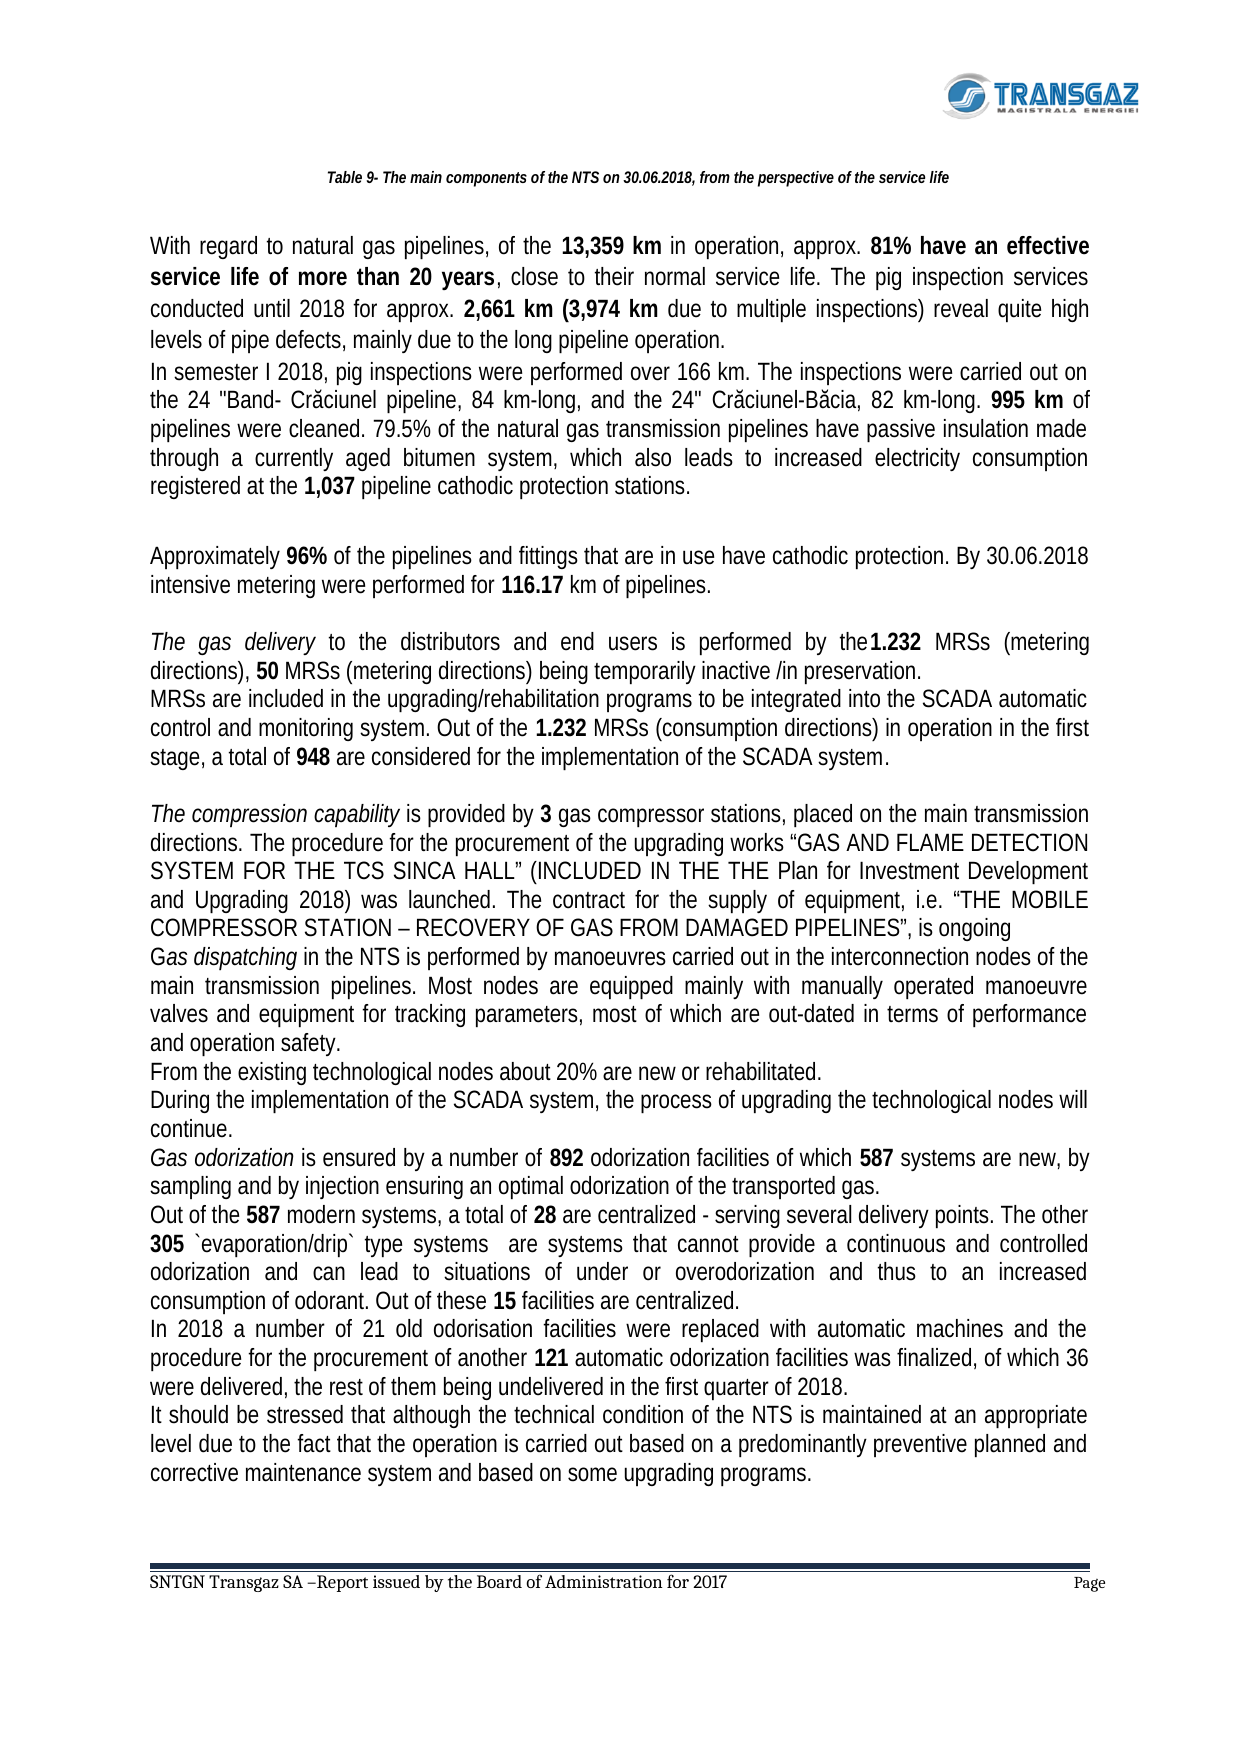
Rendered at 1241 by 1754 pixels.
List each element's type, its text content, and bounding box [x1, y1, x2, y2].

text Approximately 96% of the pipelines and fittings that are in use have cathodic protection. By 30.06.2018 intensive metering were performed for 116.17 km of pipelines. [150, 541, 1090, 598]
text During the implementation of the SCADA system, the process of upgrading the technological nodes will continue. [150, 1085, 1090, 1143]
text Out of the 587 modern systems, a total of 28 are centralized - serving several delivery points. The other 305 `evaporation/drip` type systems are systems that cannot provide a continuous and controlled odorization and can lead to situations of under or overodorization and thus to an increased consumption of odorant. Out of these 15 facilities are centralized. [150, 1200, 1090, 1314]
text Gas odorization is ensured by a number of 892 odorization facilities of which 587 systems are new, by sampling and by injection ensuring an optimal odorization of the transported gas. [150, 1143, 1090, 1200]
text The gas delivery to the distributors and end users is performed by the1.232 MRSs (metering directions), 50 MRSs (metering directions) being temporarily inactive /in preservation. [150, 627, 1090, 684]
text Table 9- The main components of the NTS on 30.06.2018, from the perspective of the service life [150, 167, 1090, 187]
text In semester I 2018, pig inspections were performed over 166 km. The inspections were carried out on the 24 "Band- Crăciunel pipeline, 84 km-long, and the 24" Crăciunel-Băcia, 82 km-long. 995 km of pipelines were cleaned. 79.5% of the natural gas transmission pipelines have passive insulation made through a currently aged bitumen system, which also leads to increased electricity consumption registered at the 1,037 pipeline cathodic protection stations. [150, 357, 1090, 500]
text With regard to natural gas pipelines, of the 13,359 km in operation, approx. 81% have an effective service life of more than 20 years, close to their normal service life. The pig inspection services conducted until 2018 for approx. 2,661 km (3,974 km due to multiple inspections) reveal quite high levels of pipe defects, mainly due to the long pipeline operation. [150, 231, 1090, 354]
text It should be stressed that although the technical condition of the NTS is maintained at an appropriate level due to the fact that the operation is carried out based on a predominantly preventive planned and corrective maintenance system and based on some upgrading programs. [150, 1400, 1090, 1486]
text Gas dispatching in the NTS is performed by manoeuvres carried out in the interconnection nodes of the main transmission pipelines. Most nodes are equipped mainly with manually operated manoeuvre valves and equipment for tracking parameters, most of which are out-dated in terms of performance and operation safety. [150, 942, 1090, 1057]
text In 2018 a number of 21 old odorisation facilities were replaced with automatic machines and the procedure for the procurement of another 121 automatic odorization facilities was finalized, of which 36 were delivered, the rest of them being undelivered in the first quarter of 2018. [150, 1314, 1090, 1400]
picture [940, 60, 1142, 137]
text The compression capability is provided by 3 gas compressor stations, placed on the main transmission directions. The procedure for the procurement of the upgrading works “GAS AND FLAME DETECTION SYSTEM FOR THE TCS SINCA HALL” (INCLUDED IN THE THE Plan for Investment Development and Upgrading 2018) was launched. The contract for the supply of equipment, i.e. “THE MOBILE COMPRESSOR STATION – RECOVERY OF GAS FROM DAMAGED PIPELINES”, is ongoing [150, 799, 1090, 942]
text From the existing technological nodes about 20% are new or rehabilitated. [150, 1057, 1090, 1085]
text MRSs are included in the upgrading/rehabilitation programs to be integrated into the SCADA automatic control and monitoring system. Out of the 1.232 MRSs (consumption directions) in operation in the first stage, a total of 948 are considered for the implementation of the SCADA system. [150, 684, 1090, 770]
